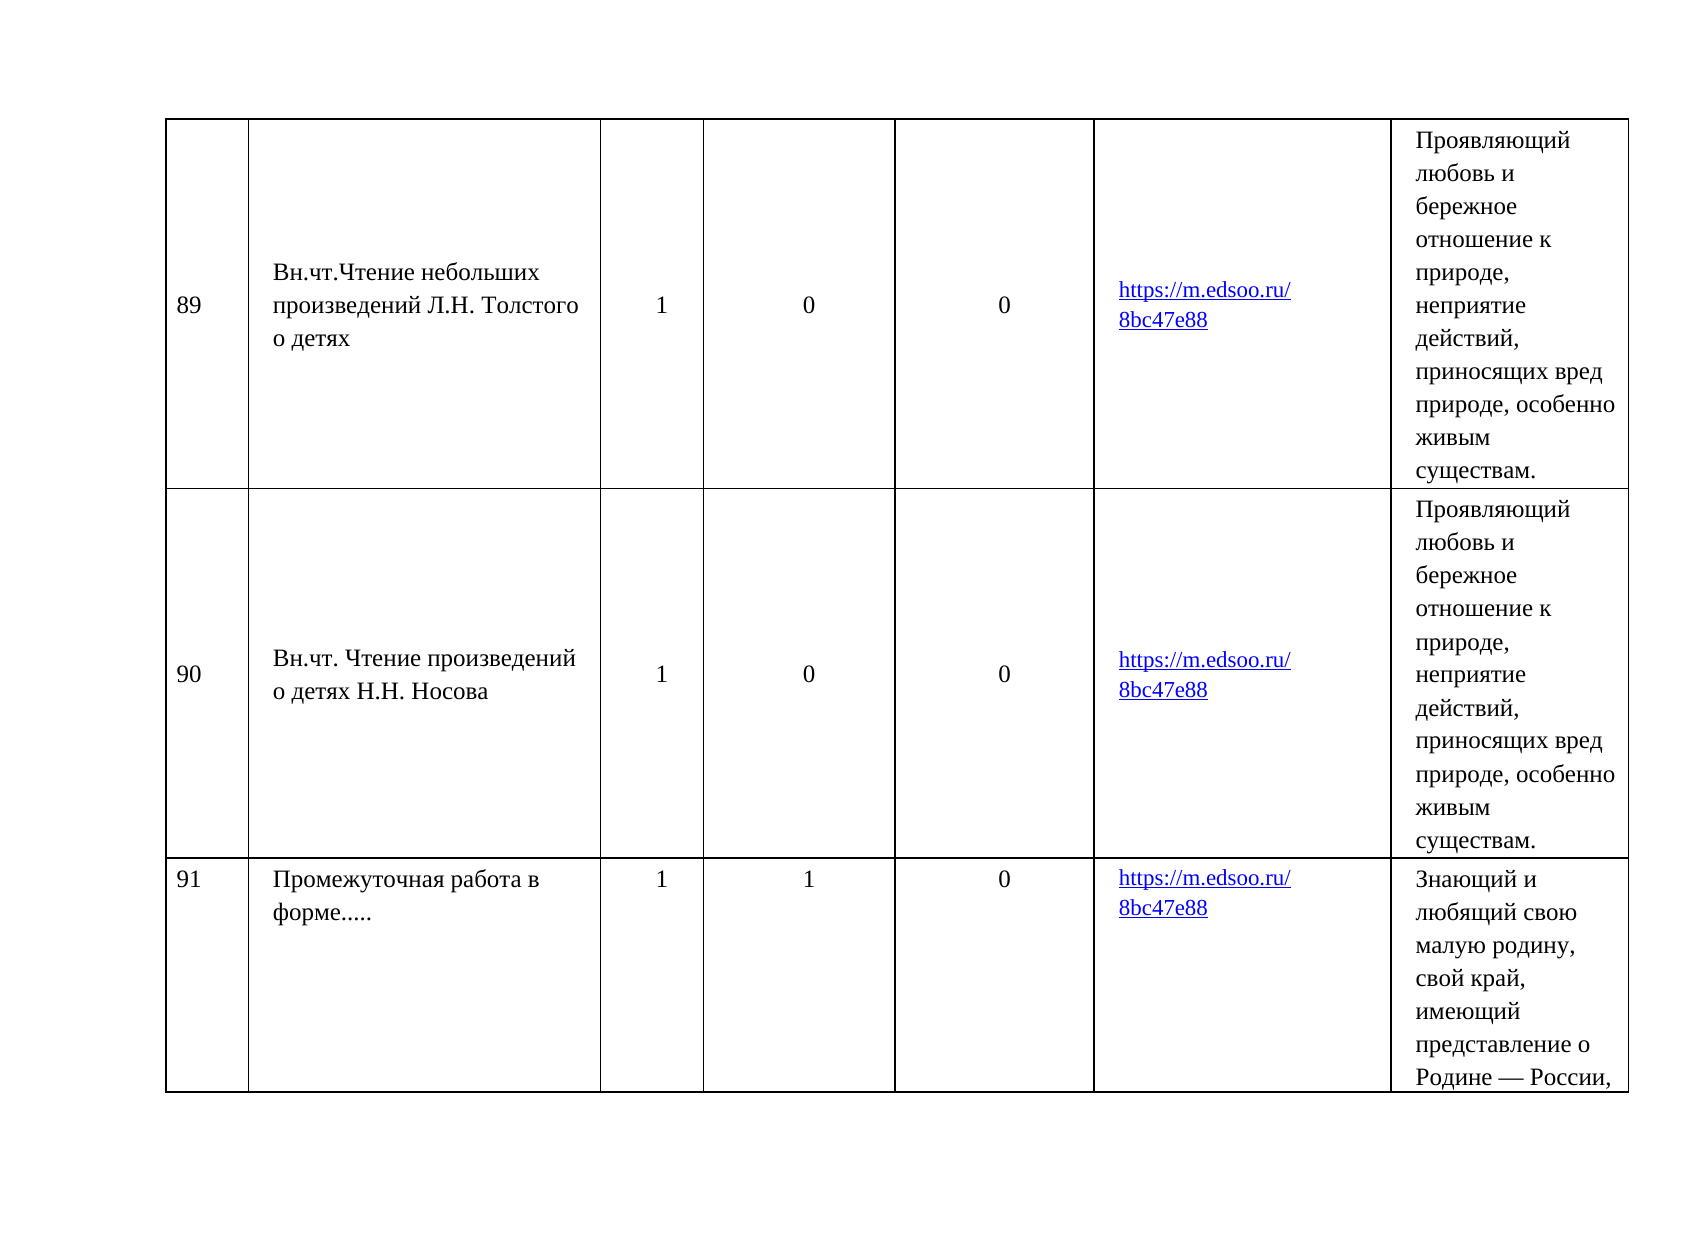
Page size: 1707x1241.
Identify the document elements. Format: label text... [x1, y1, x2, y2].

table_cell Проявляющий любовь и бережное отношение к природе, неприятие действий, приносящих вред природе, особенно живым существам. [1392, 489, 1628, 857]
table_cell 89 [167, 120, 248, 488]
table_cell 1 [601, 120, 703, 488]
table_cell 0 [896, 489, 1093, 857]
table_cell 1 [601, 859, 703, 1091]
table_cell 90 [167, 489, 248, 857]
table_cell 1 [704, 859, 894, 1091]
table_cell 91 [167, 859, 248, 1091]
table_cell Проявляющий любовь и бережное отношение к природе, неприятие действий, приносящих вред природе, особенно живым существам. [1392, 120, 1628, 488]
table_cell https://m.edsoo.ru/8bc47e88 [1095, 489, 1390, 857]
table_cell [1095, 859, 1390, 1091]
table_cell 0 [704, 489, 894, 857]
table_cell Вн.чт.Чтение небольших произведений Л.Н. Толстого о детях [249, 120, 600, 488]
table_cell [1095, 120, 1390, 488]
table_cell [1392, 859, 1628, 1091]
table_cell 0 [896, 120, 1093, 488]
table_cell 0 [704, 120, 894, 488]
table_cell 1 [601, 489, 703, 857]
table_cell 0 [896, 859, 1093, 1091]
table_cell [249, 859, 600, 1091]
table_cell Вн.чт. Чтение произведений о детях Н.Н. Носова [249, 489, 600, 857]
